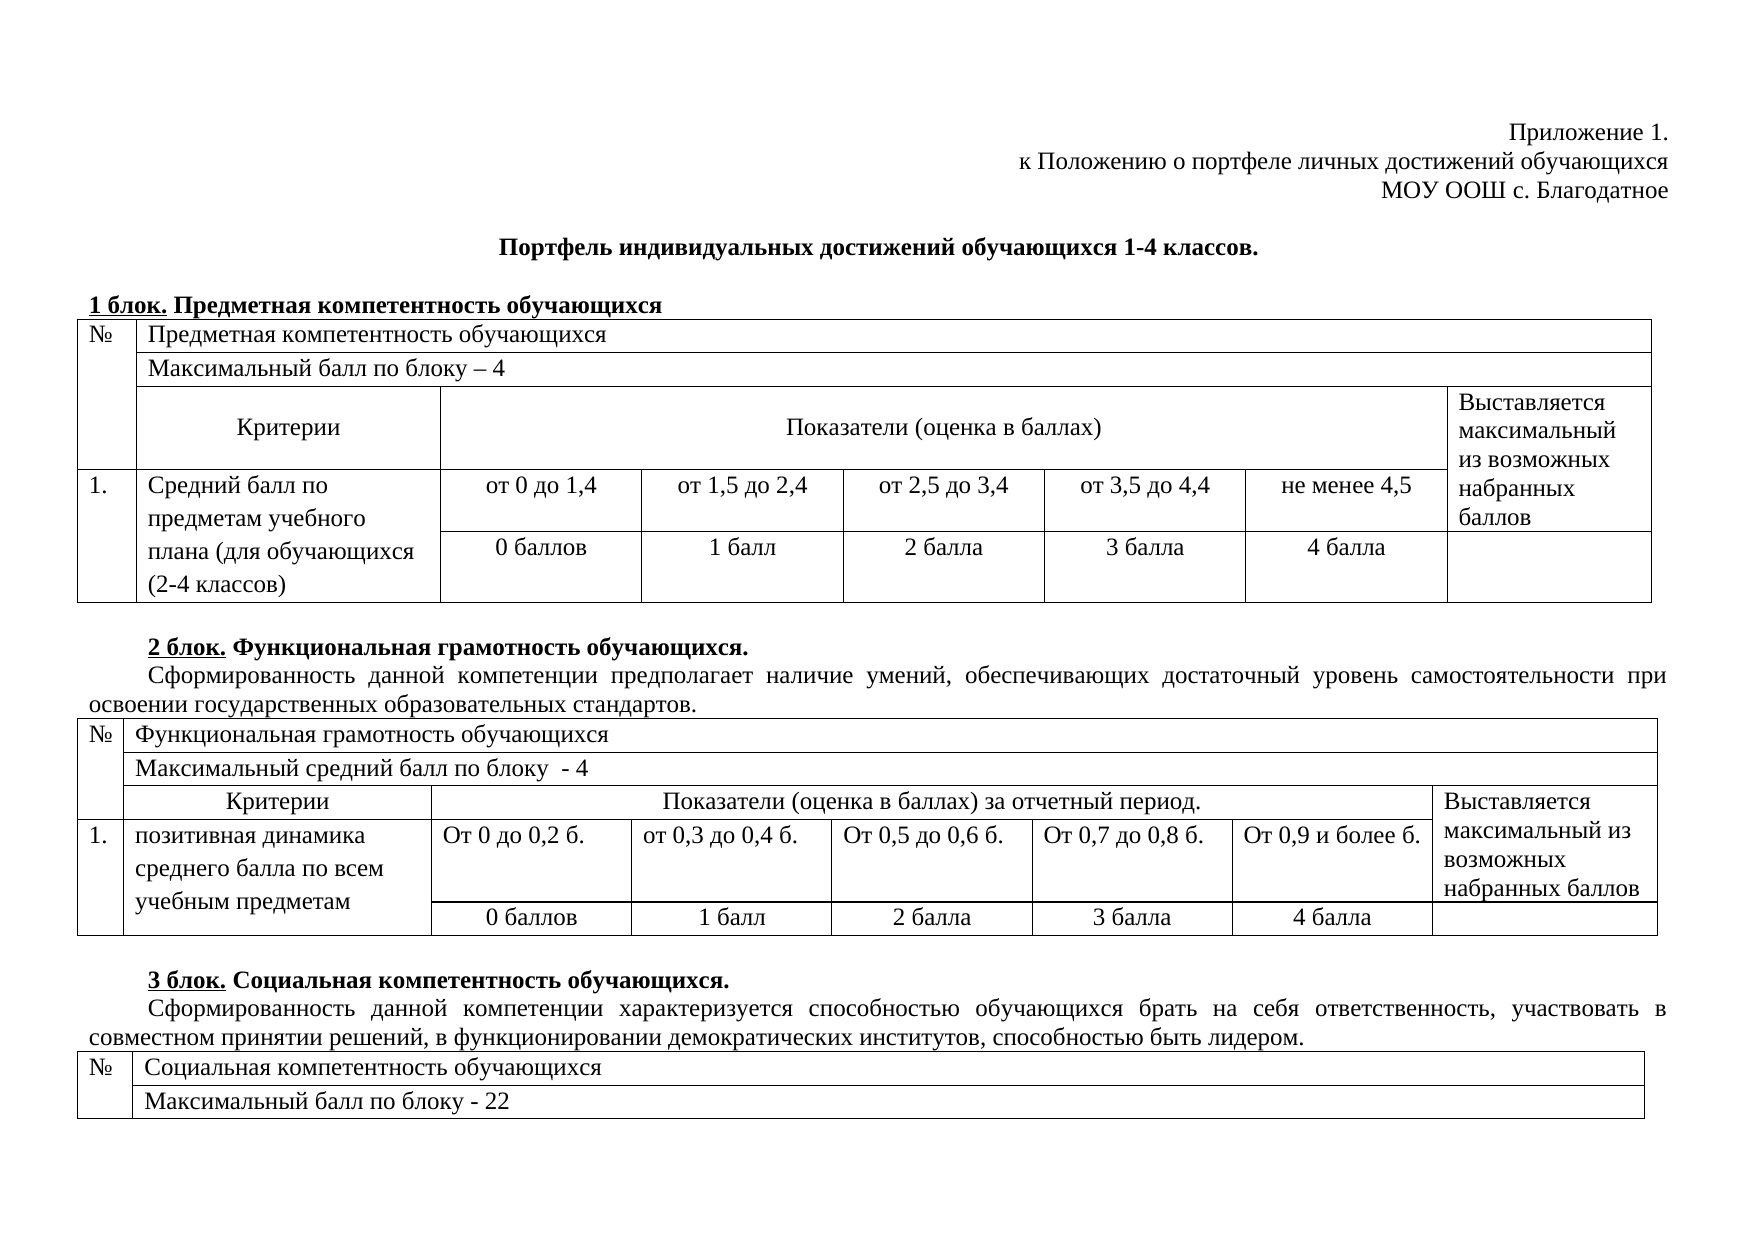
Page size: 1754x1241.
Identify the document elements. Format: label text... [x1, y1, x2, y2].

table_cell Выставляется максимальный из возможных набранных баллов [1448, 387, 1651, 531]
text 2 блок. Функциональная грамотность обучающихся. [89, 632, 1668, 661]
table_header Социальная компетентность обучающихся [133, 1052, 1644, 1085]
table_header Предметная компетентность обучающихся [137, 320, 1651, 352]
table_cell [1433, 903, 1657, 935]
table_cell Критерии [137, 387, 440, 469]
table_cell 0 баллов [432, 903, 631, 935]
table_cell от 0,3 до 0,4 б. [632, 820, 831, 901]
table_cell Максимальный средний балл по блоку - 4 [124, 753, 1657, 785]
table_cell 4 балла [1246, 532, 1447, 602]
table_cell От 0,9 и более б. [1233, 820, 1432, 901]
text Приложение 1. [89, 117, 1668, 146]
text МОУ ООШ с. Благодатное [89, 175, 1668, 203]
table_header № [78, 1052, 132, 1118]
table_cell 2 балла [844, 532, 1044, 602]
text 1 блок. Предметная компетентность обучающихся [89, 290, 1668, 318]
table_cell не менее 4,5 [1246, 470, 1447, 531]
table_cell 1 балл [632, 903, 831, 935]
table_cell 1. [78, 470, 136, 602]
table_header № [78, 719, 123, 819]
table_cell от 3,5 до 4,4 [1045, 470, 1245, 531]
table_cell От 0,5 до 0,6 б. [832, 820, 1032, 901]
table_cell [1448, 532, 1651, 602]
text Портфель индивидуальных достижений обучающихся 1-4 классов. [89, 232, 1668, 261]
table_cell Максимальный балл по блоку – 4 [137, 353, 1651, 386]
table_cell Показатели (оценка в баллах) [441, 387, 1447, 469]
table_cell 3 балла [1033, 903, 1232, 935]
text Сформированность данной компетенции характеризуется способностью обучающихся брать на себя ответственность, участвовать в совместном принятии решений, в функционировании демократических институтов, способностью быть лидером. [89, 993, 1668, 1051]
text Сформированность данной компетенции предполагает наличие умений, обеспечивающих достаточный уровень самостоятельности при освоении государственных образовательных стандартов. [89, 661, 1668, 718]
table_cell 1 балл [642, 532, 843, 602]
table_cell Максимальный балл по блоку - 22 [133, 1086, 1644, 1118]
table_cell От 0,7 до 0,8 б. [1033, 820, 1232, 901]
text 3 блок. Социальная компетентность обучающихся. [89, 965, 1668, 993]
table_cell Выставляется максимальный из возможных набранных баллов [1433, 786, 1657, 901]
table_cell 4 балла [1233, 903, 1432, 935]
table_cell От 0 до 0,2 б. [432, 820, 631, 901]
text к Положению о портфеле личных достижений обучающихся [89, 146, 1668, 175]
table_cell Критерии [124, 786, 431, 819]
table_cell от 1,5 до 2,4 [642, 470, 843, 531]
table_cell Показатели (оценка в баллах) за отчетный период. [432, 786, 1432, 819]
table_cell Средний балл по предметам учебного плана (для обучающихся (2-4 классов) [137, 470, 440, 602]
table_cell от 2,5 до 3,4 [844, 470, 1044, 531]
table_cell позитивная динамика среднего балла по всем учебным предметам [124, 820, 431, 935]
table_header Функциональная грамотность обучающихся [124, 719, 1657, 752]
table_cell 1. [78, 820, 123, 935]
table_header № [78, 320, 136, 469]
table_cell 0 баллов [441, 532, 641, 602]
table_cell 2 балла [832, 903, 1032, 935]
table_cell 3 балла [1045, 532, 1245, 602]
table_cell от 0 до 1,4 [441, 470, 641, 531]
